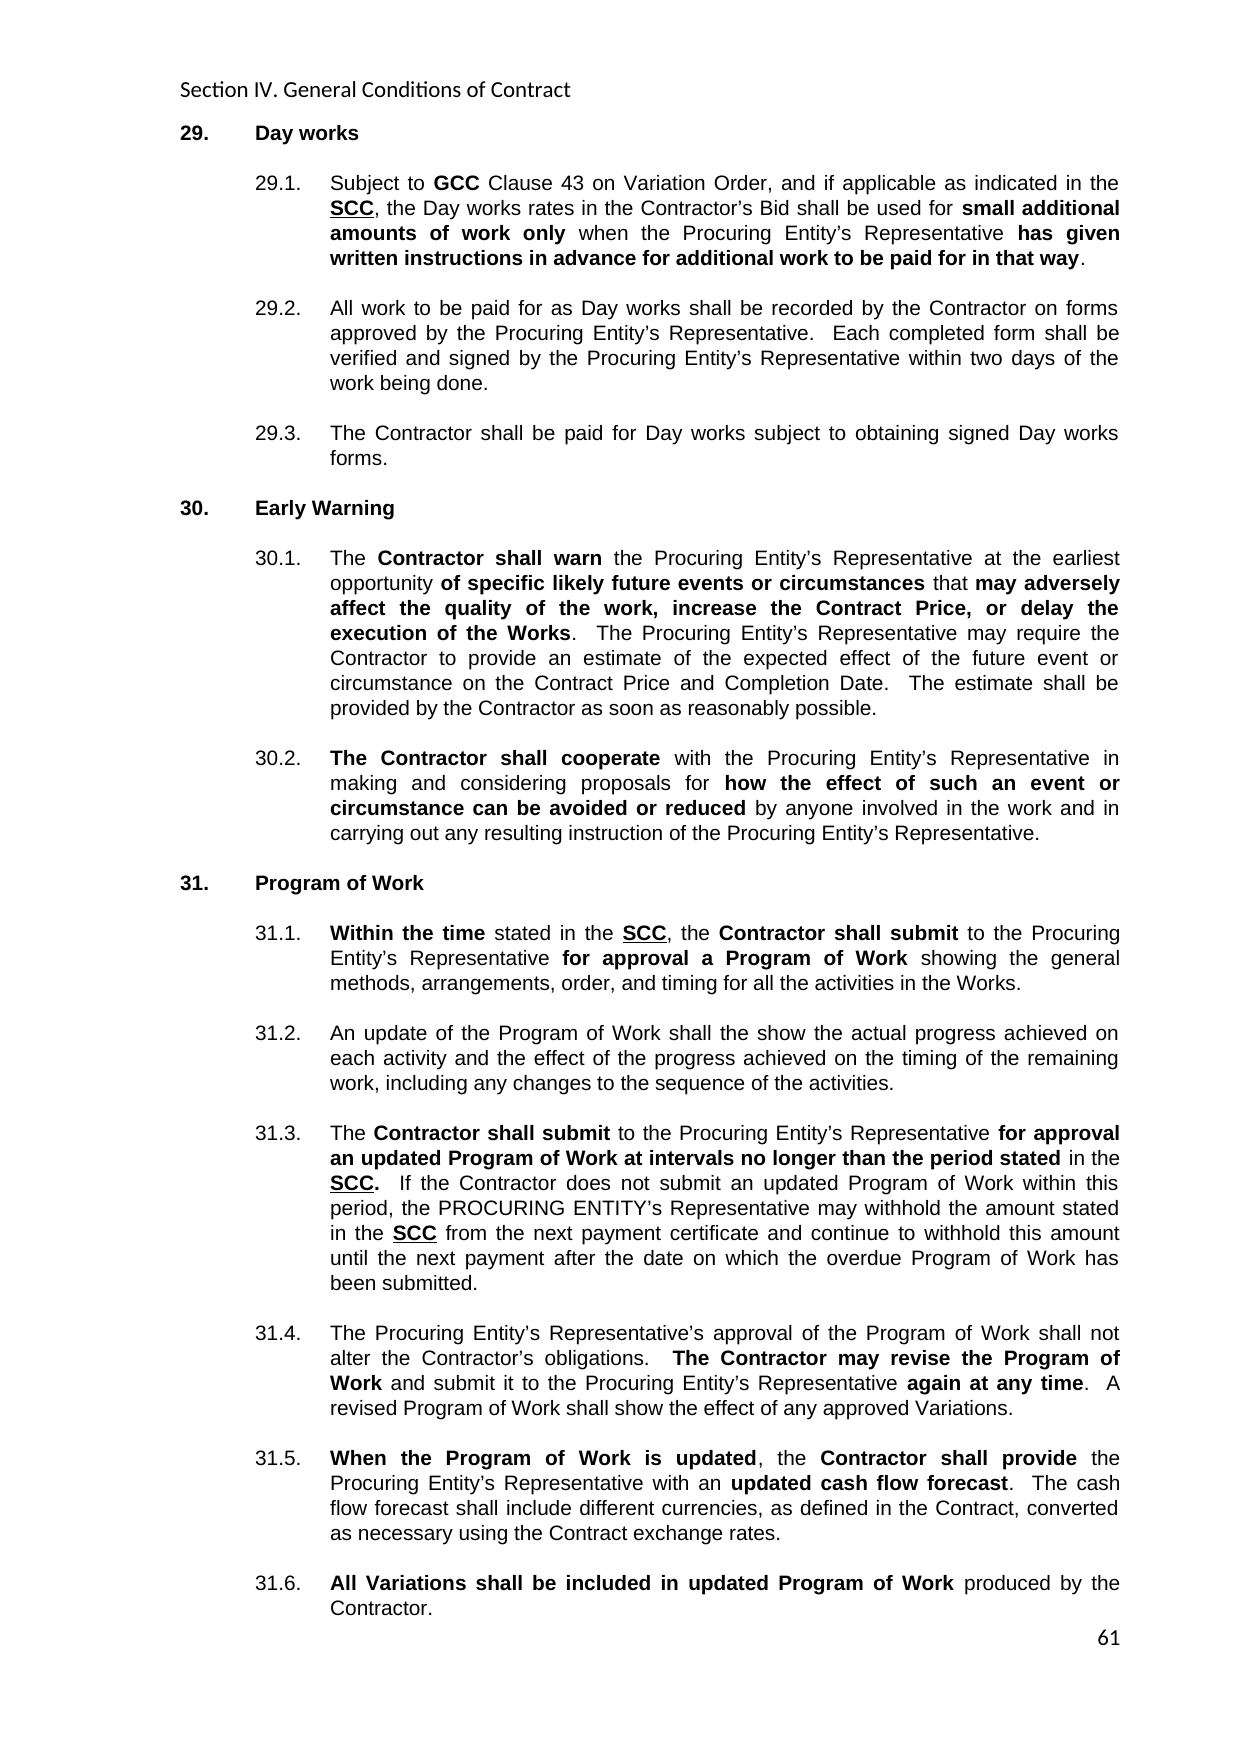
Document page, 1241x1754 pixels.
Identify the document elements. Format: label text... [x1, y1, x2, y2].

list All work to be paid for as Day works shall be recorded by the Contractor on forms approved by the Procuring Entity’s Representative. Each completed form shall be verified and signed by the Procuring Entity’s Representative within two days of the work being done. [255, 295, 1120, 395]
list Subject to GCC Clause 43 on Variation Order, and if applicable as indicated in the SCC, the Day works rates in the Contractor’s Bid shall be used for small additional amounts of work only when the Procuring Entity’s Representative has given written instructions in advance for additional work to be paid for in that way. [255, 170, 1120, 270]
list When the Program of Work is updated, the Contractor shall provide the Procuring Entity’s Representative with an updated cash flow forecast. The cash flow forecast shall include different currencies, as defined in the Contract, converted as necessary using the Contract exchange rates. [255, 1445, 1120, 1545]
list The Contractor shall cooperate with the Procuring Entity’s Representative in making and considering proposals for how the effect of such an event or circumstance can be avoided or reduced by anyone involved in the work and in carrying out any resulting instruction of the Procuring Entity’s Representative. [255, 745, 1120, 845]
list Early Warning [180, 495, 1120, 520]
list An update of the Program of Work shall the show the actual progress achieved on each activity and the effect of the progress achieved on the timing of the remaining work, including any changes to the sequence of the activities. [255, 1020, 1120, 1095]
list The Contractor shall be paid for Day works subject to obtaining signed Day works forms. [255, 420, 1120, 470]
list The Contractor shall submit to the Procuring Entity’s Representative for approval an updated Program of Work at intervals no longer than the period stated in the SCC. If the Contractor does not submit an updated Program of Work within this period, the PROCURING ENTITY’s Representative may withhold the amount stated in the SCC from the next payment certificate and continue to withhold this amount until the next payment after the date on which the overdue Program of Work has been submitted. [255, 1120, 1120, 1295]
list Program of Work [180, 870, 1120, 895]
list All Variations shall be included in updated Program of Work produced by the Contractor. [255, 1570, 1120, 1620]
list Day works [180, 120, 1120, 145]
list The Contractor shall warn the Procuring Entity’s Representative at the earliest opportunity of specific likely future events or circumstances that may adversely affect the quality of the work, increase the Contract Price, or delay the execution of the Works. The Procuring Entity’s Representative may require the Contractor to provide an estimate of the expected effect of the future event or circumstance on the Contract Price and Completion Date. The estimate shall be provided by the Contractor as soon as reasonably possible. [255, 545, 1120, 720]
list Within the time stated in the SCC, the Contractor shall submit to the Procuring Entity’s Representative for approval a Program of Work showing the general methods, arrangements, order, and timing for all the activities in the Works. [255, 920, 1120, 995]
list The Procuring Entity’s Representative’s approval of the Program of Work shall not alter the Contractor’s obligations. The Contractor may revise the Program of Work and submit it to the Procuring Entity’s Representative again at any time. A revised Program of Work shall show the effect of any approved Variations. [255, 1320, 1120, 1420]
